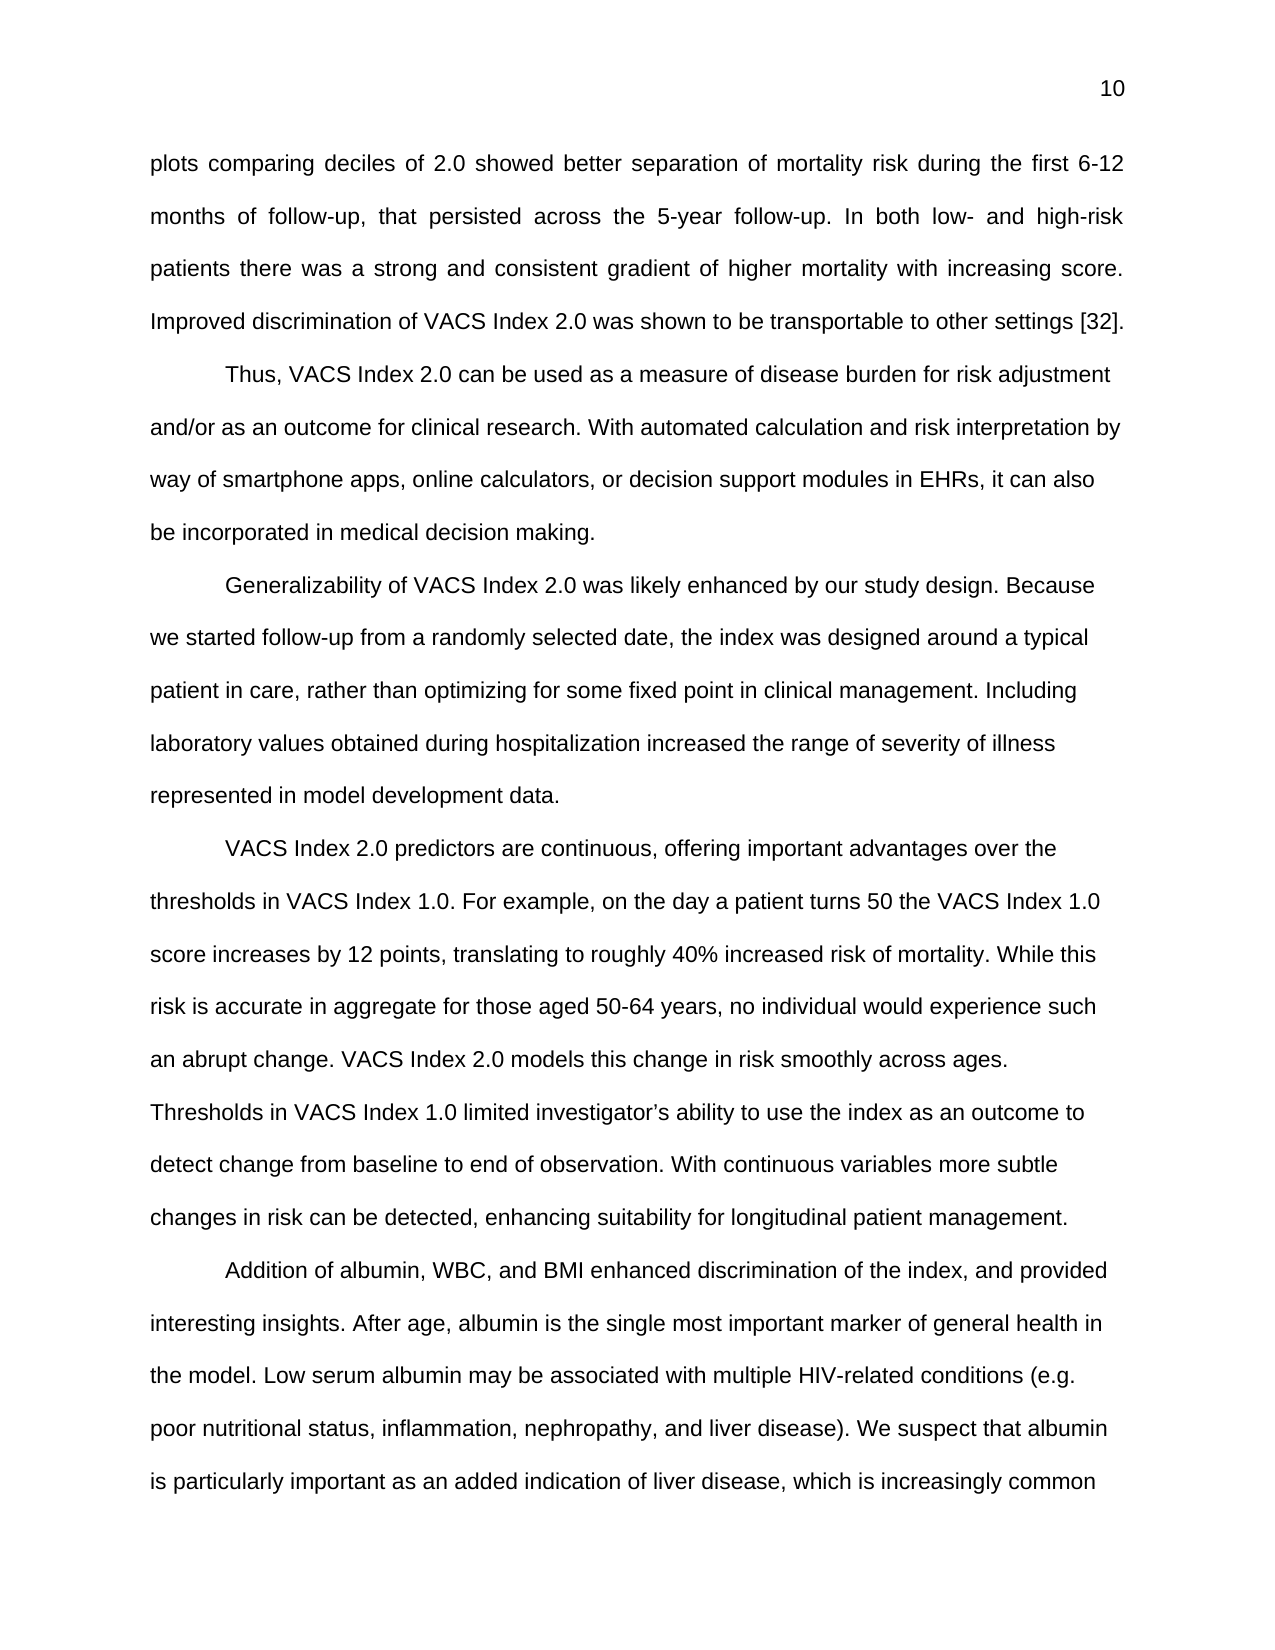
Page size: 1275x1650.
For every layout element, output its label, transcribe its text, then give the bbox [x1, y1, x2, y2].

text Thus, VACS Index 2.0 can be used as a measure of disease burden for risk adjustment and/or as an outcome for clinical research. With automated calculation and risk interpretation by way of smartphone apps, online calculators, or decision support modules in EHRs, it can also be incorporated in medical decision making. [150, 361, 1125, 545]
text Generalizability of VACS Index 2.0 was likely enhanced by our study design. Because we started follow-up from a randomly selected date, the index was designed around a typical patient in care, rather than optimizing for some fixed point in clinical management. Including laboratory values obtained during hospitalization increased the range of severity of illness represented in model development data. [150, 572, 1125, 809]
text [150, 150, 1125, 334]
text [150, 1257, 1125, 1494]
text VACS Index 2.0 predictors are continuous, offering important advantages over the thresholds in VACS Index 1.0. For example, on the day a patient turns 50 the VACS Index 1.0 score increases by 12 points, translating to roughly 40% increased risk of mortality. While this risk is accurate in aggregate for those aged 50-64 years, no individual would experience such an abrupt change. VACS Index 2.0 models this change in risk smoothly across ages. Thresholds in VACS Index 1.0 limited investigator’s ability to use the index as an outcome to detect change from baseline to end of observation. With continuous variables more subtle changes in risk can be detected, enhancing suitability for longitudinal patient management. [150, 835, 1125, 1231]
